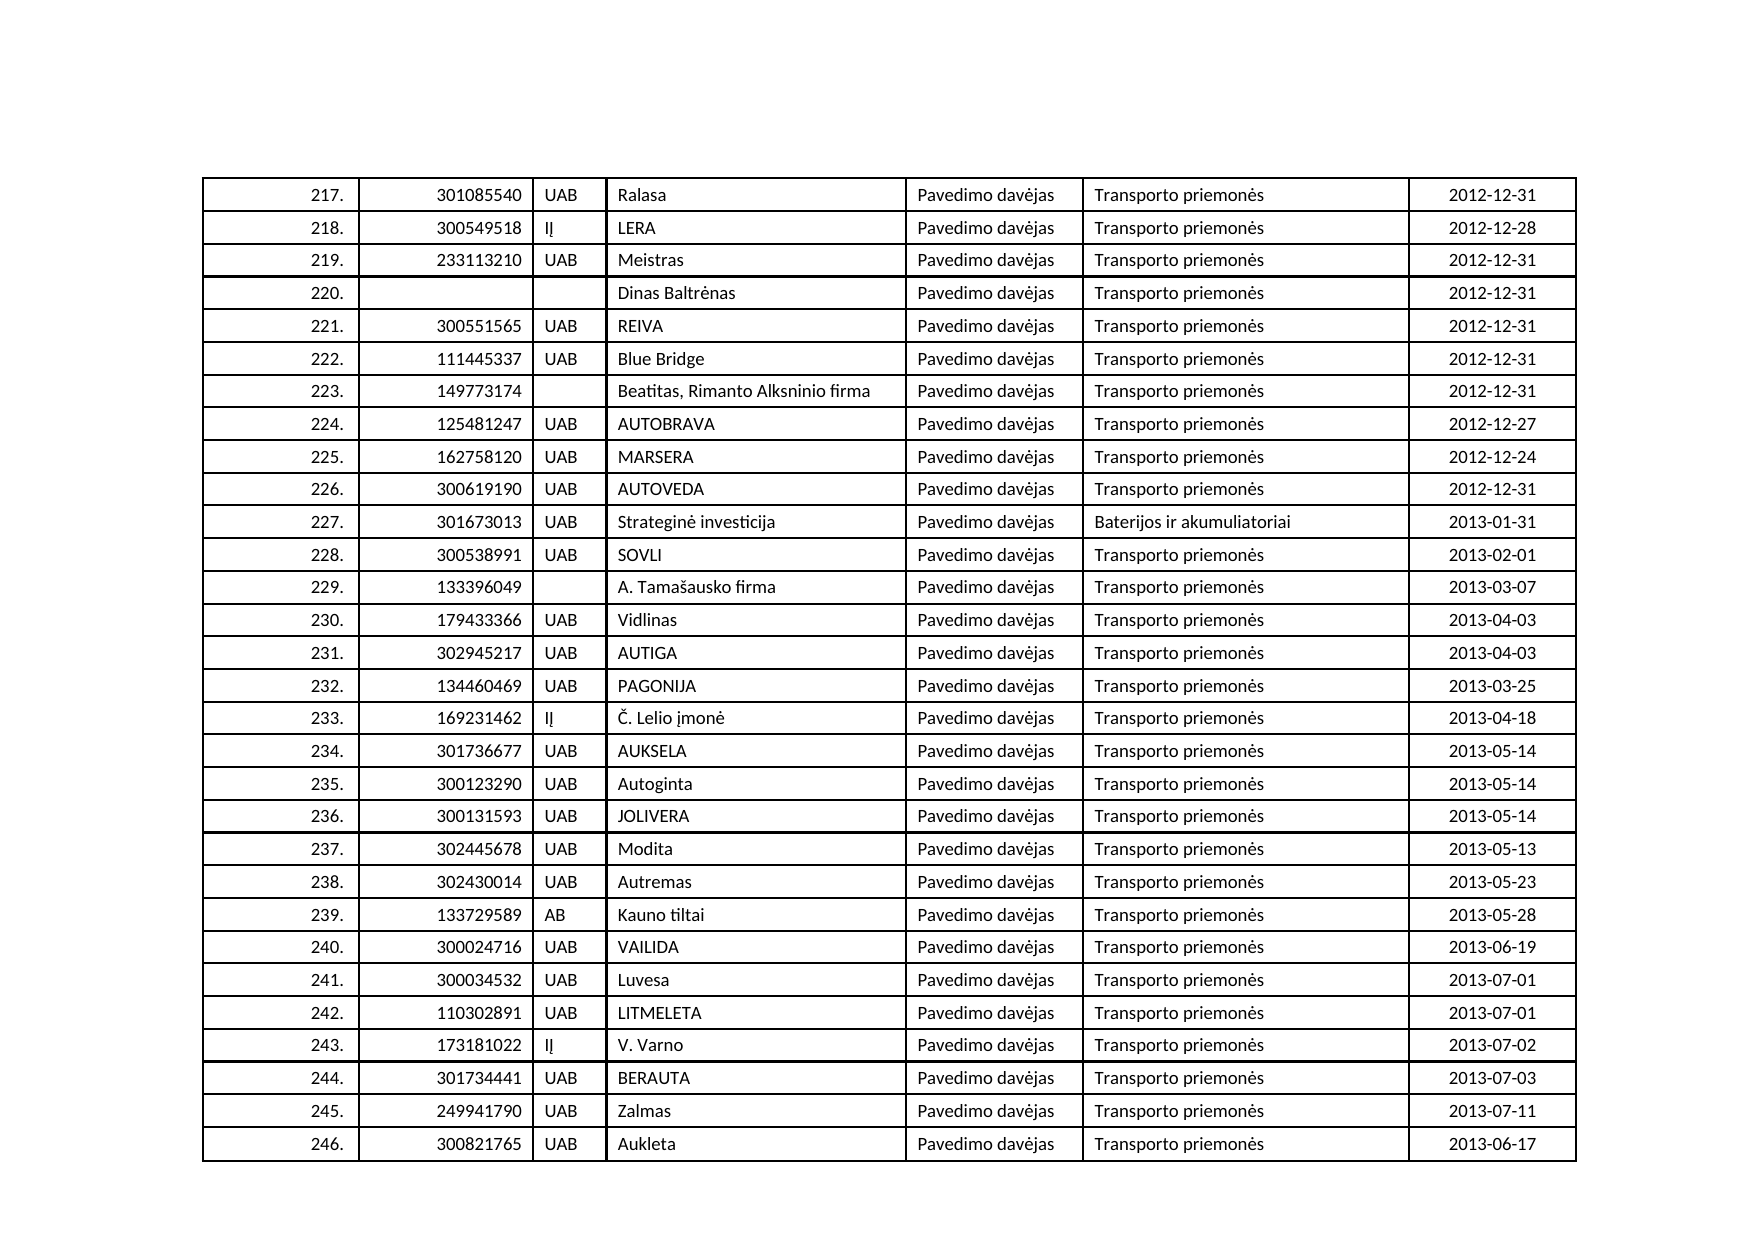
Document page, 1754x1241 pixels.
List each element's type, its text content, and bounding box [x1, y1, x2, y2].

table_cell [204, 343, 358, 373]
table_cell AB [534, 899, 605, 929]
table_cell 111445337 [360, 343, 532, 373]
table_cell Transporto priemonės [1084, 703, 1408, 733]
table_cell AUTIGA [608, 637, 905, 668]
table_cell [204, 670, 358, 701]
table_cell [204, 605, 358, 635]
table_cell UAB [534, 997, 605, 1028]
table_cell Transporto priemonės [1084, 866, 1408, 897]
table_cell [204, 1128, 358, 1160]
table_cell 2012-12-31 [1410, 179, 1575, 210]
table_cell 2013-02-01 [1410, 539, 1575, 570]
table_cell UAB [534, 310, 605, 341]
table_cell Pavedimo davėjas [907, 1030, 1082, 1060]
table_cell Transporto priemonės [1084, 1063, 1408, 1093]
table_cell 2013-05-14 [1410, 801, 1575, 831]
table_cell Pavedimo davėjas [907, 376, 1082, 406]
table_cell Transporto priemonės [1084, 539, 1408, 570]
table_cell Pavedimo davėjas [907, 768, 1082, 799]
table_cell 301736677 [360, 735, 532, 766]
table_cell Pavedimo davėjas [907, 408, 1082, 439]
table_cell Baterijos ir akumuliatoriai [1084, 506, 1408, 537]
table_cell Transporto priemonės [1084, 572, 1408, 602]
table_cell 2012-12-31 [1410, 278, 1575, 308]
table_cell Pavedimo davėjas [907, 539, 1082, 570]
table_cell Meistras [608, 245, 905, 275]
table_cell Transporto priemonės [1084, 801, 1408, 831]
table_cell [1084, 179, 1408, 210]
table_cell 2012-12-31 [1410, 343, 1575, 373]
table_cell Pavedimo davėjas [907, 801, 1082, 831]
table_cell Pavedimo davėjas [907, 474, 1082, 504]
table_cell Pavedimo davėjas [907, 245, 1082, 275]
table_cell UAB [534, 1128, 605, 1160]
table_cell UAB [534, 343, 605, 373]
table_cell [204, 703, 358, 733]
table_cell AUTOVEDA [608, 474, 905, 504]
table_cell 2013-07-01 [1410, 964, 1575, 995]
table_cell UAB [534, 670, 605, 701]
table_cell [204, 572, 358, 602]
table_cell Blue Bridge [608, 343, 905, 373]
table_cell 2013-07-01 [1410, 997, 1575, 1028]
table_cell Transporto priemonės [1084, 245, 1408, 275]
table_cell Transporto priemonės [1084, 212, 1408, 243]
table_cell Transporto priemonės [1084, 735, 1408, 766]
table_cell Pavedimo davėjas [907, 964, 1082, 995]
table_cell [204, 245, 358, 275]
table_cell V. Varno [608, 1030, 905, 1060]
table_cell Kauno tiltai [608, 899, 905, 929]
table_cell 110302891 [360, 997, 532, 1028]
table_cell JOLIVERA [608, 801, 905, 831]
table_cell BERAUTA [608, 1063, 905, 1093]
table_cell UAB [534, 834, 605, 864]
table_cell Transporto priemonės [1084, 637, 1408, 668]
table_cell VAILIDA [608, 932, 905, 962]
table_cell Transporto priemonės [1084, 343, 1408, 373]
table_cell 162758120 [360, 441, 532, 472]
table_cell [360, 278, 532, 308]
table_cell Transporto priemonės [1084, 964, 1408, 995]
table_cell UAB [534, 179, 605, 210]
table_cell 301734441 [360, 1063, 532, 1093]
table_cell 169231462 [360, 703, 532, 733]
table_cell [204, 212, 358, 243]
table_cell Transporto priemonės [1084, 768, 1408, 799]
table_cell Autoginta [608, 768, 905, 799]
table_cell [534, 572, 605, 602]
table_cell Luvesa [608, 964, 905, 995]
table_cell Transporto priemonės [1084, 376, 1408, 406]
table_cell [204, 932, 358, 962]
table_cell UAB [534, 801, 605, 831]
table_cell 133729589 [360, 899, 532, 929]
table_cell UAB [534, 245, 605, 275]
table_cell Pavedimo davėjas [907, 834, 1082, 864]
table_cell 2013-06-17 [1410, 1128, 1575, 1160]
table_cell 2013-05-13 [1410, 834, 1575, 864]
table_cell [204, 834, 358, 864]
table_cell [204, 310, 358, 341]
table_cell 300551565 [360, 310, 532, 341]
table_cell UAB [534, 539, 605, 570]
table_cell Transporto priemonės [1084, 1095, 1408, 1126]
table_cell Pavedimo davėjas [907, 1063, 1082, 1093]
table_cell 301085540 [360, 179, 532, 210]
table_cell Pavedimo davėjas [907, 506, 1082, 537]
table_cell Pavedimo davėjas [907, 343, 1082, 373]
table_cell 302945217 [360, 637, 532, 668]
table_cell 2012-12-27 [1410, 408, 1575, 439]
table_cell 300619190 [360, 474, 532, 504]
table_cell 2012-12-31 [1410, 245, 1575, 275]
table_cell 2013-04-03 [1410, 605, 1575, 635]
table_cell UAB [534, 768, 605, 799]
table_cell Pavedimo davėjas [907, 1095, 1082, 1126]
table_cell [204, 408, 358, 439]
table_cell 2012-12-24 [1410, 441, 1575, 472]
table_cell LITMELETA [608, 997, 905, 1028]
table_cell Pavedimo davėjas [907, 637, 1082, 668]
table_cell [204, 179, 358, 210]
table_cell Pavedimo davėjas [907, 932, 1082, 962]
table_cell AUKSELA [608, 735, 905, 766]
table_cell REIVA [608, 310, 905, 341]
table_cell UAB [534, 1095, 605, 1126]
table_cell UAB [534, 964, 605, 995]
table_cell Pavedimo davėjas [907, 1128, 1082, 1160]
table_cell Transporto priemonės [1084, 605, 1408, 635]
table_cell [204, 1095, 358, 1126]
table_cell Transporto priemonės [1084, 278, 1408, 308]
table_cell 300549518 [360, 212, 532, 243]
table_cell Transporto priemonės [1084, 1030, 1408, 1060]
table_cell 133396049 [360, 572, 532, 602]
table_cell [204, 801, 358, 831]
table_cell Pavedimo davėjas [907, 703, 1082, 733]
table_cell UAB [534, 474, 605, 504]
table_cell [204, 735, 358, 766]
table_cell 2013-03-25 [1410, 670, 1575, 701]
table_cell UAB [534, 408, 605, 439]
table_cell 2013-05-14 [1410, 768, 1575, 799]
table_cell 300123290 [360, 768, 532, 799]
table_cell Transporto priemonės [1084, 310, 1408, 341]
table_cell Modita [608, 834, 905, 864]
table_cell [204, 997, 358, 1028]
table_cell 301673013 [360, 506, 532, 537]
table_cell Pavedimo davėjas [907, 310, 1082, 341]
table_cell [204, 637, 358, 668]
table_cell 2013-05-14 [1410, 735, 1575, 766]
table_cell UAB [534, 866, 605, 897]
table_cell Beatitas, Rimanto Alksninio firma [608, 376, 905, 406]
table_cell 302445678 [360, 834, 532, 864]
table_cell 2013-06-19 [1410, 932, 1575, 962]
table_cell [534, 376, 605, 406]
table_cell Pavedimo davėjas [907, 735, 1082, 766]
table_cell 2013-05-23 [1410, 866, 1575, 897]
table_cell 300538991 [360, 539, 532, 570]
table_cell 2013-07-03 [1410, 1063, 1575, 1093]
table_cell Dinas Baltrėnas [608, 278, 905, 308]
table_cell 302430014 [360, 866, 532, 897]
table_cell UAB [534, 506, 605, 537]
table_cell Transporto priemonės [1084, 997, 1408, 1028]
table_cell Transporto priemonės [1084, 834, 1408, 864]
table_cell 134460469 [360, 670, 532, 701]
table_cell Pavedimo davėjas [907, 605, 1082, 635]
table_cell 2012-12-28 [1410, 212, 1575, 243]
table_cell 300821765 [360, 1128, 532, 1160]
table_cell Strateginė investicija [608, 506, 905, 537]
table_cell Pavedimo davėjas [907, 899, 1082, 929]
table_cell A. Tamašausko firma [608, 572, 905, 602]
table_cell MARSERA [608, 441, 905, 472]
table_cell 173181022 [360, 1030, 532, 1060]
table_cell Č. Lelio įmonė [608, 703, 905, 733]
table_cell Transporto priemonės [1084, 932, 1408, 962]
table_cell 300131593 [360, 801, 532, 831]
table_cell UAB [534, 637, 605, 668]
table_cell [1084, 1128, 1408, 1160]
table_cell 179433366 [360, 605, 532, 635]
table_cell [204, 1030, 358, 1060]
table_cell 2013-07-02 [1410, 1030, 1575, 1060]
table_cell [204, 866, 358, 897]
table_cell Transporto priemonės [1084, 408, 1408, 439]
table_cell UAB [534, 1063, 605, 1093]
table_cell 249941790 [360, 1095, 532, 1126]
table_cell 300034532 [360, 964, 532, 995]
table_cell [204, 964, 358, 995]
table_cell UAB [534, 441, 605, 472]
table_cell Autremas [608, 866, 905, 897]
table_cell Pavedimo davėjas [907, 572, 1082, 602]
table_cell UAB [534, 932, 605, 962]
table_cell IĮ [534, 703, 605, 733]
table_cell 2012-12-31 [1410, 310, 1575, 341]
table_cell Zalmas [608, 1095, 905, 1126]
table_cell 2013-03-07 [1410, 572, 1575, 602]
table_cell Pavedimo davėjas [907, 670, 1082, 701]
table_cell 2013-05-28 [1410, 899, 1575, 929]
table_cell 2012-12-31 [1410, 474, 1575, 504]
table_cell [204, 474, 358, 504]
table_cell Transporto priemonės [1084, 899, 1408, 929]
table_cell 2013-07-11 [1410, 1095, 1575, 1126]
table_cell 125481247 [360, 408, 532, 439]
table_cell 149773174 [360, 376, 532, 406]
table_cell [204, 899, 358, 929]
table_cell [204, 376, 358, 406]
table_cell 2013-04-03 [1410, 637, 1575, 668]
table_cell [204, 441, 358, 472]
table_cell [204, 1063, 358, 1093]
table_cell Transporto priemonės [1084, 441, 1408, 472]
table_cell Ralasa [608, 179, 905, 210]
table_cell Pavedimo davėjas [907, 212, 1082, 243]
table_cell Transporto priemonės [1084, 670, 1408, 701]
table_cell [204, 278, 358, 308]
table_cell [204, 506, 358, 537]
table_cell 233113210 [360, 245, 532, 275]
table_cell [204, 539, 358, 570]
table_cell 2013-01-31 [1410, 506, 1575, 537]
table_cell Transporto priemonės [1084, 474, 1408, 504]
table_cell AUTOBRAVA [608, 408, 905, 439]
table_cell Aukleta [608, 1128, 905, 1160]
table_cell SOVLI [608, 539, 905, 570]
table_cell LERA [608, 212, 905, 243]
table_cell 300024716 [360, 932, 532, 962]
table_cell Pavedimo davėjas [907, 441, 1082, 472]
table_cell Pavedimo davėjas [907, 278, 1082, 308]
table_cell UAB [534, 735, 605, 766]
table_cell 2013-04-18 [1410, 703, 1575, 733]
table_cell Pavedimo davėjas [907, 997, 1082, 1028]
table_cell UAB [534, 605, 605, 635]
table_cell PAGONIJA [608, 670, 905, 701]
table_cell 2012-12-31 [1410, 376, 1575, 406]
table_cell [534, 278, 605, 308]
table_cell Pavedimo davėjas [907, 866, 1082, 897]
table_cell Pavedimo davėjas [907, 179, 1082, 210]
table_cell IĮ [534, 212, 605, 243]
table_cell [204, 768, 358, 799]
table_cell IĮ [534, 1030, 605, 1060]
table_cell Vidlinas [608, 605, 905, 635]
